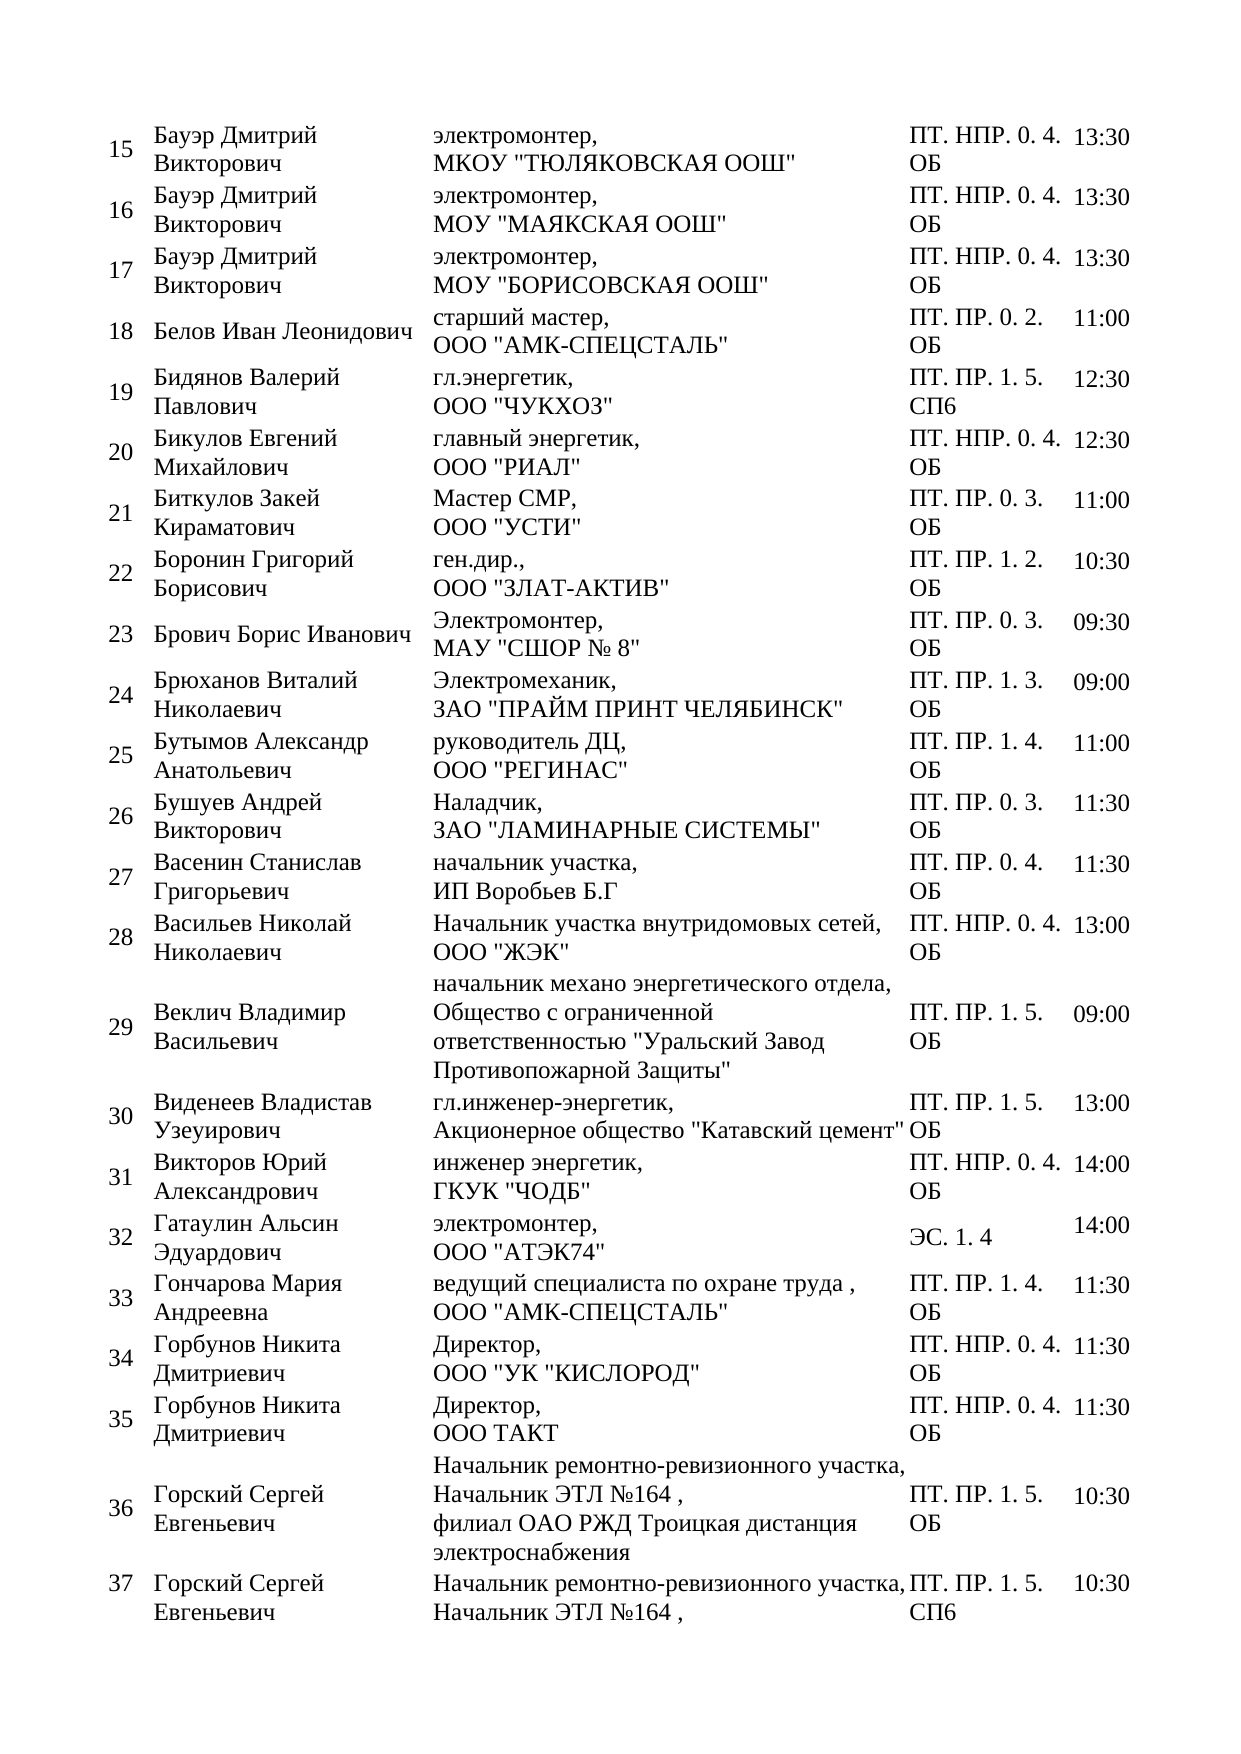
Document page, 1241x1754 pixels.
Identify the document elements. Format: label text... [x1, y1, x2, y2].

table_cell Директор, ООО ТАКТ [431, 1388, 907, 1449]
table_cell 16 [106, 179, 152, 239]
table_cell начальник механо энергетического отдела, Общество с ограниченной ответственностью "Уральский Завод Противопожарной Защиты" [431, 967, 907, 1085]
table_cell 31 [106, 1146, 152, 1206]
table_cell 18 [106, 300, 152, 361]
table_cell ПТ. ПР. 1. 5. ОБ [908, 1449, 1072, 1567]
table_cell Белов Иван Леонидович [152, 300, 431, 361]
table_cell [431, 1567, 907, 1627]
table_cell 14:00 [1072, 1146, 1199, 1206]
table_cell 13:00 [1072, 906, 1199, 967]
table_cell начальник участка, ИП Воробьев Б.Г [431, 846, 907, 906]
table_cell Биткулов Закей Кираматович [152, 482, 431, 542]
table_cell 29 [106, 967, 152, 1085]
table_cell Виденеев Владистав Узеуирович [152, 1085, 431, 1146]
table_cell 13:00 [1072, 1085, 1199, 1146]
table_cell ПТ. ПР. 0. 3. ОБ [908, 603, 1072, 664]
table_cell ПТ. НПР. 0. 4. ОБ [908, 179, 1072, 239]
table_cell 30 [106, 1085, 152, 1146]
table_cell Брович Борис Иванович [152, 603, 431, 664]
table_cell Бутымов Александр Анатольевич [152, 724, 431, 785]
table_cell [152, 118, 431, 179]
table_cell ген.дир., ООО "ЗЛАТ-АКТИВ" [431, 543, 907, 603]
table_cell 34 [106, 1328, 152, 1388]
table_cell ПТ. ПР. 0. 3. ОБ [908, 482, 1072, 542]
table_cell ПТ. ПР. 1. 4. ОБ [908, 724, 1072, 785]
table_cell 28 [106, 906, 152, 967]
table_cell 23 [106, 603, 152, 664]
table_cell 13:30 [1072, 239, 1199, 300]
table_cell Директор, ООО "УК "КИСЛОРОД" [431, 1328, 907, 1388]
table_cell главный энергетик, ООО "РИАЛ" [431, 421, 907, 482]
table_cell Веклич Владимир Васильевич [152, 967, 431, 1085]
table_cell Викторов Юрий Александрович [152, 1146, 431, 1206]
table_cell руководитель ДЦ, ООО "РЕГИНАС" [431, 724, 907, 785]
table_cell ЭС. 1. 4 [908, 1206, 1072, 1267]
table_cell Васенин Станислав Григорьевич [152, 846, 431, 906]
table_cell 11:30 [1072, 1267, 1199, 1327]
table_cell 19 [106, 361, 152, 421]
table_cell 32 [106, 1206, 152, 1267]
table_cell гл.энергетик, ООО "ЧУКХОЗ" [431, 361, 907, 421]
table_cell Наладчик, ЗАО "ЛАМИНАРНЫЕ СИСТЕМЫ" [431, 785, 907, 846]
table_cell ПТ. ПР. 1. 2. ОБ [908, 543, 1072, 603]
table_cell Электромонтер, МАУ "СШОР № 8" [431, 603, 907, 664]
table_cell ПТ. ПР. 1. 4. ОБ [908, 1267, 1072, 1327]
table_cell ПТ. ПР. 1. 3. ОБ [908, 664, 1072, 724]
table_cell электромонтер, ООО "АТЭК74" [431, 1206, 907, 1267]
table_cell ПТ. ПР. 0. 4. ОБ [908, 846, 1072, 906]
table_cell 11:00 [1072, 300, 1199, 361]
table_cell 26 [106, 785, 152, 846]
table_cell Горский Сергей Евгеньевич [152, 1449, 431, 1567]
table_cell 17 [106, 239, 152, 300]
table_cell 25 [106, 724, 152, 785]
table_cell 11:00 [1072, 482, 1199, 542]
table_cell ПТ. НПР. 0. 4. ОБ [908, 1388, 1072, 1449]
table_cell 11:00 [1072, 724, 1199, 785]
table_cell 11:30 [1072, 846, 1199, 906]
table_cell Бауэр Дмитрий Викторович [152, 179, 431, 239]
table_cell ПТ. ПР. 0. 2. ОБ [908, 300, 1072, 361]
table_cell ПТ. ПР. 1. 5. СП6 [908, 361, 1072, 421]
table_cell Гончарова Мария Андреевна [152, 1267, 431, 1327]
table_cell электромонтер, МОУ "МАЯКСКАЯ ООШ" [431, 179, 907, 239]
table_cell 22 [106, 543, 152, 603]
table_cell Начальник ремонтно-ревизионного участка, Начальник ЭТЛ №164 , филиал ОАО РЖД Троицкая дистанция электроснабжения [431, 1449, 907, 1567]
table_cell ПТ. ПР. 1. 5. ОБ [908, 967, 1072, 1085]
table_cell 36 [106, 1449, 152, 1567]
table_cell ПТ. НПР. 0. 4. ОБ [908, 906, 1072, 967]
table_cell 11:30 [1072, 1388, 1199, 1449]
table_cell Электромеханик, ЗАО "ПРАЙМ ПРИНТ ЧЕЛЯБИНСК" [431, 664, 907, 724]
table_cell электромонтер, МОУ "БОРИСОВСКАЯ ООШ" [431, 239, 907, 300]
table_cell Начальник участка внутридомовых сетей, ООО "ЖЭК" [431, 906, 907, 967]
table_cell Боронин Григорий Борисович [152, 543, 431, 603]
table_cell 09:30 [1072, 603, 1199, 664]
table_cell 13:30 [1072, 118, 1199, 179]
table_cell ПТ. НПР. 0. 4. ОБ [908, 1146, 1072, 1206]
table_cell 37 [106, 1567, 152, 1627]
table_cell ПТ. НПР. 0. 4. ОБ [908, 1328, 1072, 1388]
table_cell Бушуев Андрей Викторович [152, 785, 431, 846]
table_cell 14:00 [1072, 1206, 1199, 1267]
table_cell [152, 1567, 431, 1627]
table_cell Бикулов Евгений Михайлович [152, 421, 431, 482]
table_cell Горбунов Никита Дмитриевич [152, 1388, 431, 1449]
table_cell 12:30 [1072, 361, 1199, 421]
table_cell 20 [106, 421, 152, 482]
table_cell Васильев Николай Николаевич [152, 906, 431, 967]
table_cell инженер энергетик, ГКУК "ЧОДБ" [431, 1146, 907, 1206]
table_cell 15 [106, 118, 152, 179]
table_cell 24 [106, 664, 152, 724]
table_cell ПТ. ПР. 1. 5. СП6 [908, 1567, 1072, 1627]
table_cell Гатаулин Альсин Эдуардович [152, 1206, 431, 1267]
table_cell гл.инженер-энергетик, Акционерное общество "Катавский цемент" [431, 1085, 907, 1146]
table_cell 10:30 [1072, 1567, 1199, 1627]
table_cell 11:30 [1072, 785, 1199, 846]
table_cell ПТ. ПР. 0. 3. ОБ [908, 785, 1072, 846]
table_cell ПТ. НПР. 0. 4. ОБ [908, 239, 1072, 300]
table_cell 35 [106, 1388, 152, 1449]
table_cell ПТ. ПР. 1. 5. ОБ [908, 1085, 1072, 1146]
table_cell 10:30 [1072, 1449, 1199, 1567]
table_cell 09:00 [1072, 967, 1199, 1085]
table_cell ведущий специалиста по охране труда , ООО "АМК-СПЕЦСТАЛЬ" [431, 1267, 907, 1327]
table_cell ПТ. НПР. 0. 4. ОБ [908, 118, 1072, 179]
table_cell 09:00 [1072, 664, 1199, 724]
table_cell 13:30 [1072, 179, 1199, 239]
table_cell ПТ. НПР. 0. 4. ОБ [908, 421, 1072, 482]
table_cell старший мастер, ООО "АМК-СПЕЦСТАЛЬ" [431, 300, 907, 361]
table_cell Брюханов Виталий Николаевич [152, 664, 431, 724]
table_cell 21 [106, 482, 152, 542]
table_cell Бидянов Валерий Павлович [152, 361, 431, 421]
table_cell 12:30 [1072, 421, 1199, 482]
table_cell 10:30 [1072, 543, 1199, 603]
table_cell Горбунов Никита Дмитриевич [152, 1328, 431, 1388]
table_cell 33 [106, 1267, 152, 1327]
table_cell Бауэр Дмитрий Викторович [152, 239, 431, 300]
table_cell Мастер СМР, ООО "УСТИ" [431, 482, 907, 542]
table_cell 27 [106, 846, 152, 906]
table_cell 11:30 [1072, 1328, 1199, 1388]
table_cell электромонтер, МКОУ "ТЮЛЯКОВСКАЯ ООШ" [431, 118, 907, 179]
